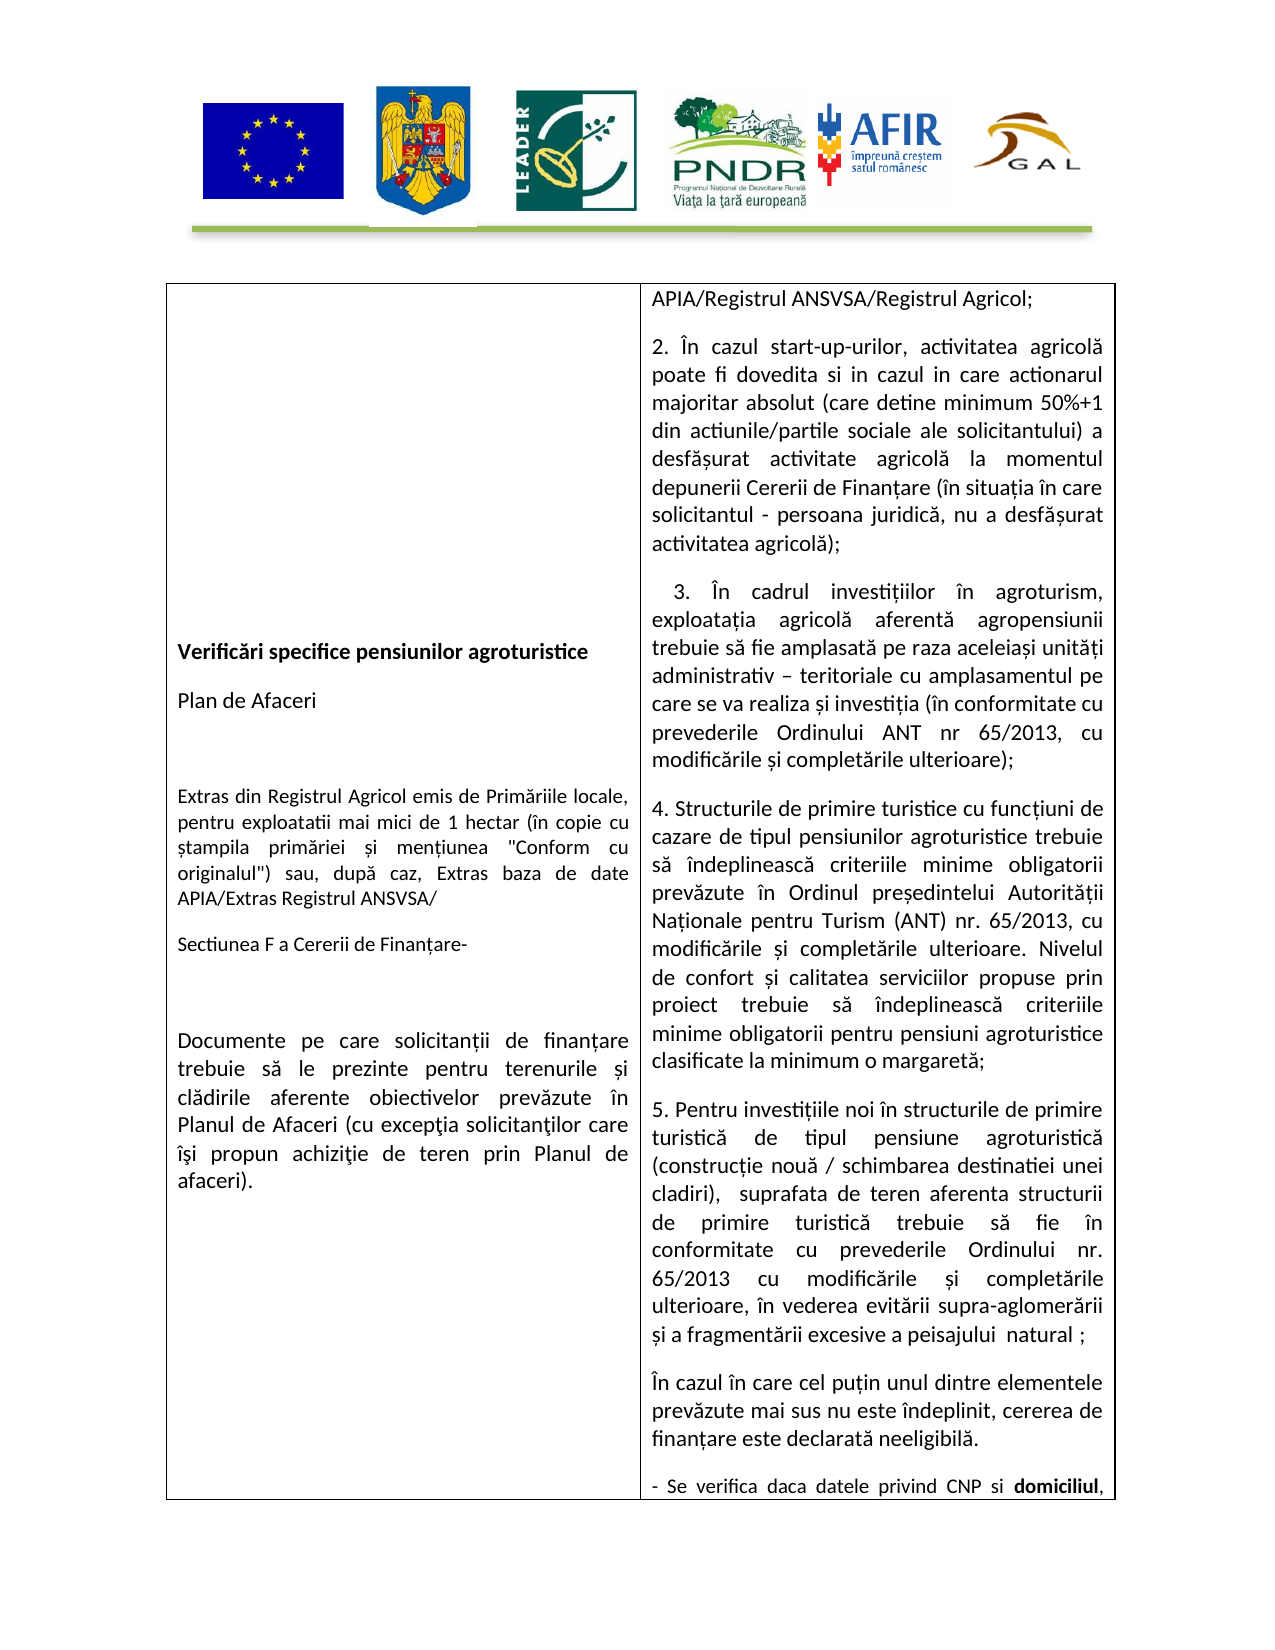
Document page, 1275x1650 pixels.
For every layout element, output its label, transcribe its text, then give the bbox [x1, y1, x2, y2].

picture [961, 94, 1093, 191]
picture [516, 90, 637, 211]
picture [203, 103, 344, 199]
picture [369, 75, 477, 227]
picture [663, 89, 806, 212]
picture [817, 96, 953, 206]
